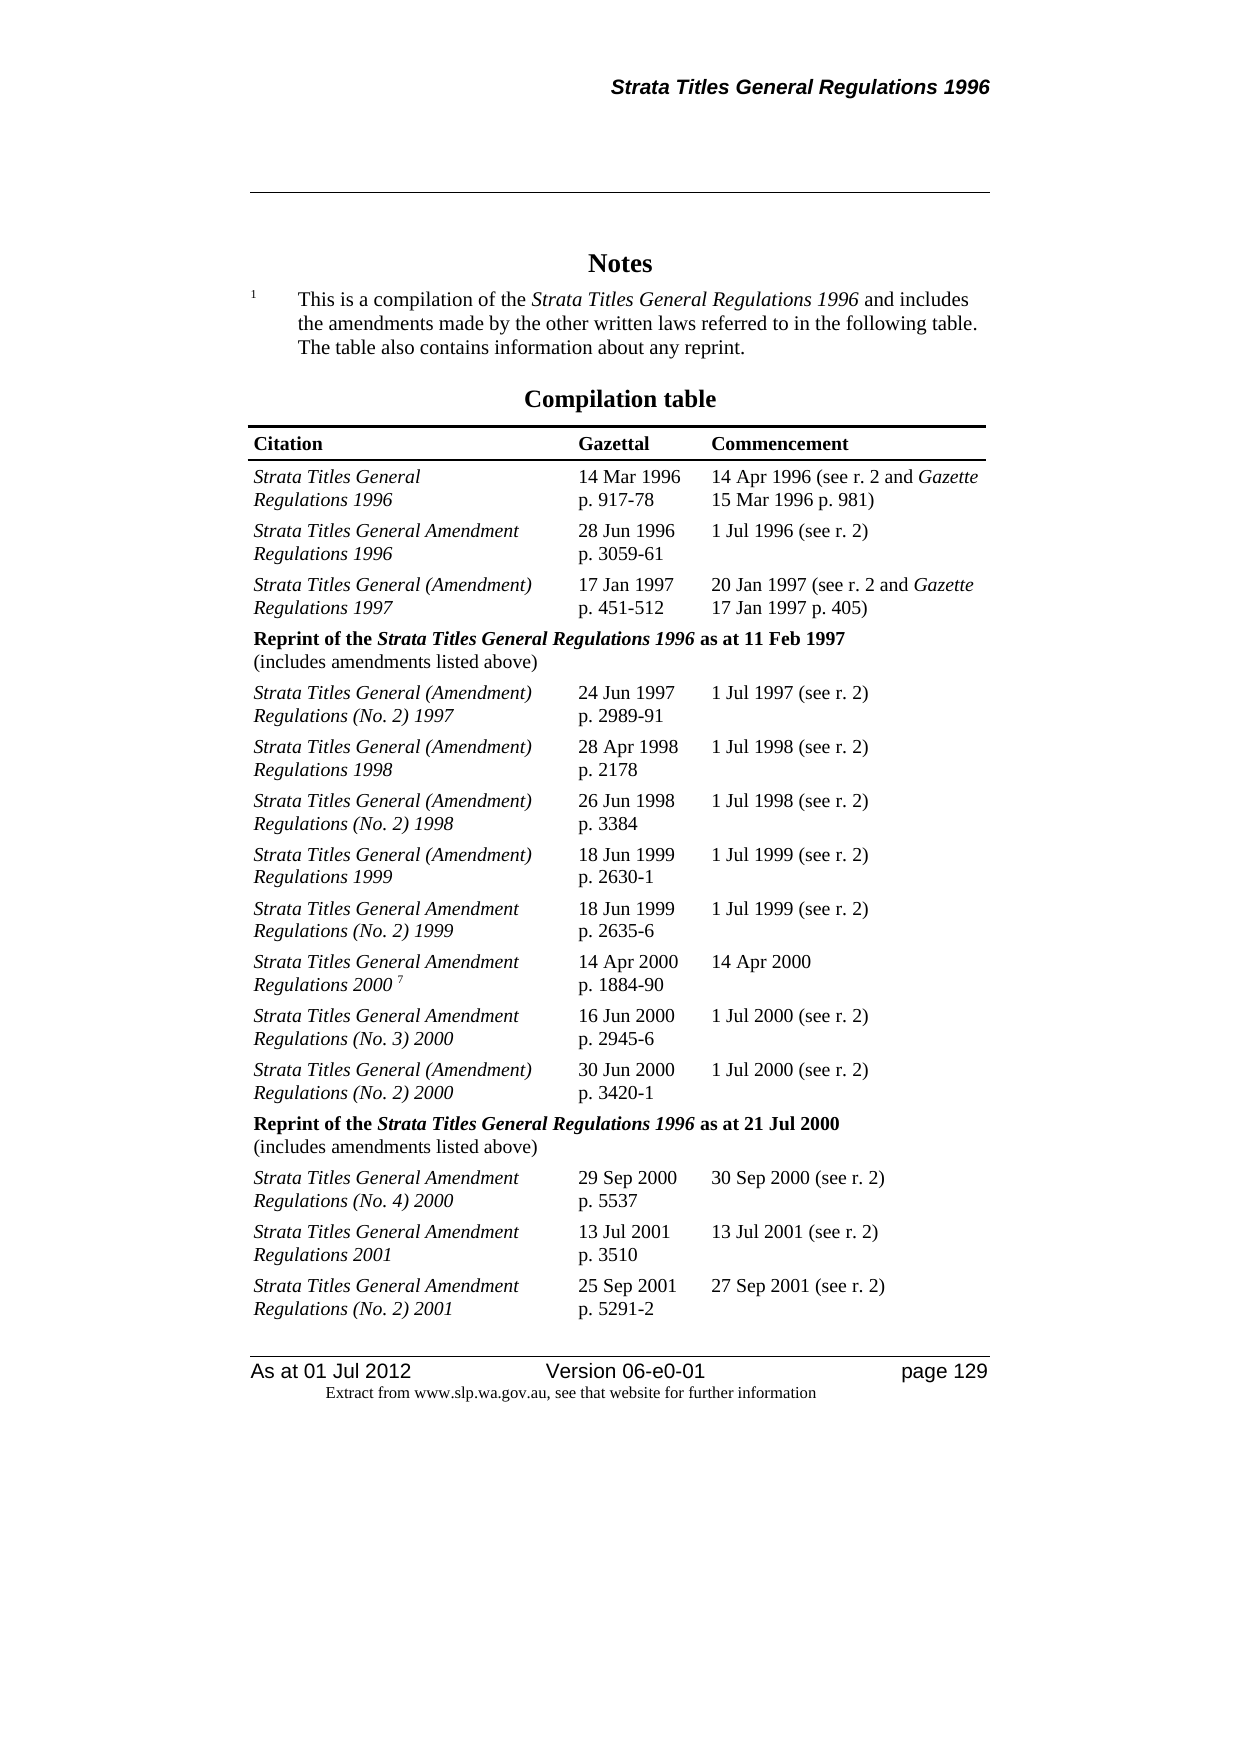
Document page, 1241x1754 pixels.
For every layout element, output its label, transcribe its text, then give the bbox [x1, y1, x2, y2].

table_cell Strata Titles General Amendment Regulations (No. 2) 1999 [248, 893, 572, 946]
table_cell 30 Sep 2000 (see r. 2) [705, 1162, 986, 1216]
table_cell 14 Apr 2000 p. 1884-90 [572, 946, 705, 1000]
table_cell 14 Apr 2000 [705, 946, 986, 1000]
table_cell 1 Jul 1998 (see r. 2) [705, 785, 986, 838]
table_cell 13 Jul 2001 (see r. 2) [705, 1216, 986, 1270]
table_cell 1 Jul 2000 (see r. 2) [705, 1000, 986, 1054]
table_cell 1 Jul 1997 (see r. 2) [705, 677, 986, 731]
table_cell 20 Jan 1997 (see r. 2 and Gazette 17 Jan 1997 p. 405) [705, 569, 986, 623]
table_cell 14 Mar 1996 p. 917-78 [572, 461, 705, 515]
table_cell 25 Sep 2001 p. 5291-2 [572, 1270, 705, 1324]
table_cell Strata Titles General (Amendment) Regulations (No. 2) 1998 [248, 785, 572, 838]
table_header Citation [248, 428, 572, 459]
table_cell 27 Sep 2001 (see r. 2) [705, 1270, 986, 1324]
table_cell Strata Titles General (Amendment) Regulations 1997 [248, 569, 572, 623]
table_cell Strata Titles General Amendment Regulations 1996 [248, 515, 572, 569]
table_cell 1 Jul 1999 (see r. 2) [705, 893, 986, 946]
table_header Commencement [705, 428, 986, 459]
table_cell 26 Jun 1998 p. 3384 [572, 785, 705, 838]
table_cell 17 Jan 1997 p. 451-512 [572, 569, 705, 623]
table_cell 24 Jun 1997 p. 2989-91 [572, 677, 705, 731]
table_cell Strata Titles General Regulations 1996 [248, 461, 572, 515]
text 1 This is a compilation of the Strata Titles General Regulations 1996 and includes the amendments made by the other written laws referred to in the following table. The table also contains information about any reprint. [250, 287, 990, 359]
table_cell Reprint of the Strata Titles General Regulations 1996 as at 21 Jul 2000 (includes amendments listed above) [248, 1108, 986, 1162]
table_cell 1 Jul 2000 (see r. 2) [705, 1054, 986, 1108]
subtitle Compilation table [250, 384, 990, 413]
table_cell Strata Titles General Amendment Regulations (No. 2) 2001 [248, 1270, 572, 1324]
table_cell Reprint of the Strata Titles General Regulations 1996 as at 11 Feb 1997 (includes amendments listed above) [248, 623, 986, 677]
table_cell 1 Jul 1999 (see r. 2) [705, 839, 986, 892]
table_cell Strata Titles General Amendment Regulations (No. 3) 2000 [248, 1000, 572, 1054]
table_cell Strata Titles General Amendment Regulations 2001 [248, 1216, 572, 1270]
table_cell 18 Jun 1999 p. 2635-6 [572, 893, 705, 946]
table_cell 18 Jun 1999 p. 2630-1 [572, 839, 705, 892]
table_cell 13 Jul 2001 p. 3510 [572, 1216, 705, 1270]
table_cell Strata Titles General (Amendment) Regulations 1999 [248, 839, 572, 892]
table_cell Strata Titles General (Amendment) Regulations 1998 [248, 731, 572, 784]
table_cell Strata Titles General Amendment Regulations (No. 4) 2000 [248, 1162, 572, 1216]
table_cell Strata Titles General (Amendment) Regulations (No. 2) 2000 [248, 1054, 572, 1108]
table_cell 30 Jun 2000 p. 3420-1 [572, 1054, 705, 1108]
table_cell 29 Sep 2000 p. 5537 [572, 1162, 705, 1216]
table_cell Strata Titles General Amendment Regulations 2000 7 [248, 946, 572, 1000]
table_cell 1 Jul 1998 (see r. 2) [705, 731, 986, 784]
subtitle Notes [250, 247, 990, 279]
table_header Gazettal [572, 428, 705, 459]
table_cell 28 Jun 1996 p. 3059-61 [572, 515, 705, 569]
table_cell 28 Apr 1998 p. 2178 [572, 731, 705, 784]
table_cell 14 Apr 1996 (see r. 2 and Gazette 15 Mar 1996 p. 981) [705, 461, 986, 515]
table_cell 16 Jun 2000 p. 2945-6 [572, 1000, 705, 1054]
table_cell Strata Titles General (Amendment) Regulations (No. 2) 1997 [248, 677, 572, 731]
table_cell 1 Jul 1996 (see r. 2) [705, 515, 986, 569]
